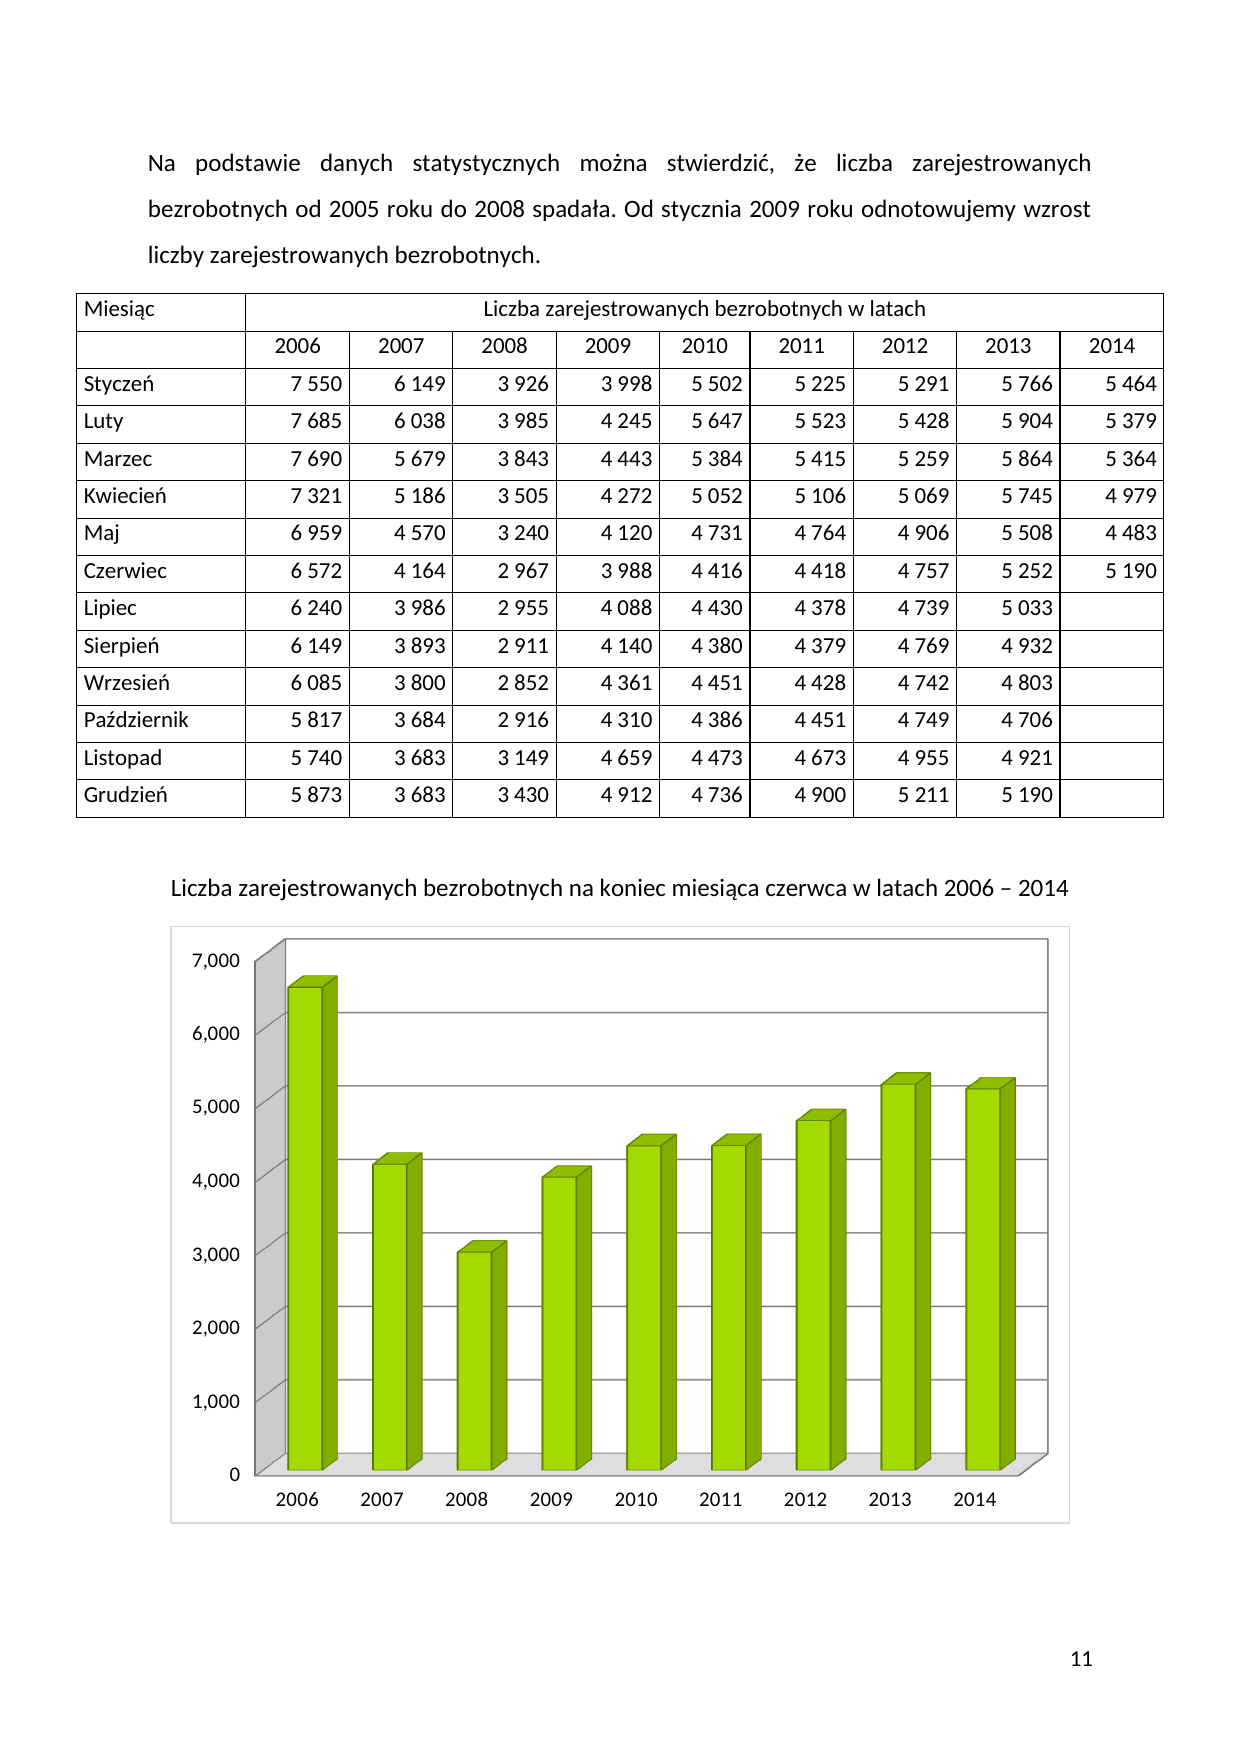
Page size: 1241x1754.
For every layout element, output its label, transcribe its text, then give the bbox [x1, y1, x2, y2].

table_cell 2014 [1061, 332, 1163, 368]
table_cell Styczeń [77, 369, 245, 405]
table_cell 4 430 [660, 593, 749, 630]
table_cell 2007 [350, 332, 452, 368]
table_cell 5 384 [660, 444, 749, 480]
table_cell 6 085 [246, 668, 349, 704]
table_cell 4 921 [957, 743, 1059, 779]
table_cell 3 505 [453, 481, 556, 517]
table_cell 5 291 [854, 369, 956, 405]
table_cell 4 912 [557, 780, 659, 817]
table_cell 4 706 [957, 706, 1059, 742]
table_cell 5 106 [751, 481, 853, 517]
table_cell 3 893 [350, 631, 452, 667]
table_cell 2 916 [453, 706, 556, 742]
table_cell 5 052 [660, 481, 749, 517]
table_cell 3 843 [453, 444, 556, 480]
table_cell 5 186 [350, 481, 452, 517]
table_cell [77, 332, 245, 368]
table_cell 4 416 [660, 556, 749, 592]
table_cell Wrzesień [77, 668, 245, 704]
table_cell Lipiec [77, 593, 245, 630]
table_cell [1061, 780, 1163, 817]
table_cell 4 310 [557, 706, 659, 742]
table_cell 3 430 [453, 780, 556, 817]
table_cell 5 033 [957, 593, 1059, 630]
table_cell 4 443 [557, 444, 659, 480]
table_cell 4 428 [751, 668, 853, 704]
table_cell 6 038 [350, 406, 452, 443]
table_cell 5 428 [854, 406, 956, 443]
table_cell 2 967 [453, 556, 556, 592]
table_cell 4 088 [557, 593, 659, 630]
table_cell [1061, 631, 1163, 667]
table_cell 4 769 [854, 631, 956, 667]
table_cell 4 749 [854, 706, 956, 742]
table_cell 6 149 [246, 631, 349, 667]
table_header Liczba zarejestrowanych bezrobotnych w latach [246, 294, 1163, 331]
table_cell 4 473 [660, 743, 749, 779]
table_cell 3 998 [557, 369, 659, 405]
table_cell 3 986 [350, 593, 452, 630]
table_cell 4 272 [557, 481, 659, 517]
table_cell 5 211 [854, 780, 956, 817]
table_cell 5 252 [957, 556, 1059, 592]
table_cell 4 739 [854, 593, 956, 630]
table_cell Kwiecień [77, 481, 245, 517]
table_cell 5 502 [660, 369, 749, 405]
table_cell 5 740 [246, 743, 349, 779]
table_cell 4 245 [557, 406, 659, 443]
table_cell 2006 [246, 332, 349, 368]
table_cell 2012 [854, 332, 956, 368]
table_cell 7 685 [246, 406, 349, 443]
table_cell 5 508 [957, 519, 1059, 555]
table_cell 4 361 [557, 668, 659, 704]
table_cell 4 451 [751, 706, 853, 742]
table_cell 5 225 [751, 369, 853, 405]
table_cell 5 069 [854, 481, 956, 517]
table_cell 2 852 [453, 668, 556, 704]
table_cell 4 757 [854, 556, 956, 592]
table_cell 4 736 [660, 780, 749, 817]
table_cell 2 911 [453, 631, 556, 667]
table_cell 2008 [453, 332, 556, 368]
table_cell 4 673 [751, 743, 853, 779]
table_cell 3 683 [350, 780, 452, 817]
table_cell 2011 [751, 332, 853, 368]
text Na podstawie danych statystycznych można stwierdzić, że liczba zarejestrowanych bezrobotnych od 2005 roku do 2008 spadała. Od stycznia 2009 roku odnotowujemy wzrost liczby zarejestrowanych bezrobotnych. [148, 148, 1093, 269]
table_cell 2010 [660, 332, 749, 368]
table_cell 4 955 [854, 743, 956, 779]
table_cell [1061, 593, 1163, 630]
table_cell Sierpień [77, 631, 245, 667]
table_cell 4 979 [1061, 481, 1163, 517]
table_cell 3 683 [350, 743, 452, 779]
table_cell 4 140 [557, 631, 659, 667]
table_cell 4 764 [751, 519, 853, 555]
table_cell 3 684 [350, 706, 452, 742]
table_cell 2 955 [453, 593, 556, 630]
table_cell 5 817 [246, 706, 349, 742]
table_cell 5 523 [751, 406, 853, 443]
table_cell 4 932 [957, 631, 1059, 667]
table_cell Czerwiec [77, 556, 245, 592]
table_cell 5 464 [1061, 369, 1163, 405]
table_cell 5 190 [957, 780, 1059, 817]
table_cell 4 900 [751, 780, 853, 817]
table_cell Marzec [77, 444, 245, 480]
table_cell 4 803 [957, 668, 1059, 704]
table_cell 4 378 [751, 593, 853, 630]
table_cell 5 766 [957, 369, 1059, 405]
table_cell 3 149 [453, 743, 556, 779]
table_cell 4 906 [854, 519, 956, 555]
table_cell 3 240 [453, 519, 556, 555]
table_cell 6 572 [246, 556, 349, 592]
table_cell 5 364 [1061, 444, 1163, 480]
table_cell 7 690 [246, 444, 349, 480]
table_cell 3 985 [453, 406, 556, 443]
table_cell 4 451 [660, 668, 749, 704]
text Liczba zarejestrowanych bezrobotnych na koniec miesiąca czerwca w latach 2006 – 2014 [148, 872, 1093, 902]
table_cell 5 873 [246, 780, 349, 817]
table_cell Październik [77, 706, 245, 742]
table_cell 4 731 [660, 519, 749, 555]
table_cell 4 120 [557, 519, 659, 555]
table_cell 5 259 [854, 444, 956, 480]
table_cell 6 959 [246, 519, 349, 555]
table_cell Luty [77, 406, 245, 443]
table_cell 4 570 [350, 519, 452, 555]
table_cell 5 679 [350, 444, 452, 480]
table_cell 6 149 [350, 369, 452, 405]
table_cell 5 379 [1061, 406, 1163, 443]
table_cell [1061, 668, 1163, 704]
table_cell Maj [77, 519, 245, 555]
table_cell [1061, 706, 1163, 742]
table_cell 5 190 [1061, 556, 1163, 592]
table_cell 3 988 [557, 556, 659, 592]
table_cell 4 483 [1061, 519, 1163, 555]
table_header Miesiąc [77, 294, 245, 331]
table_cell 4 742 [854, 668, 956, 704]
table_cell 4 379 [751, 631, 853, 667]
table_cell 3 926 [453, 369, 556, 405]
table_cell 5 864 [957, 444, 1059, 480]
table_cell 4 386 [660, 706, 749, 742]
table_cell 4 418 [751, 556, 853, 592]
table_cell 3 800 [350, 668, 452, 704]
table_cell 5 415 [751, 444, 853, 480]
table_cell 4 164 [350, 556, 452, 592]
table_cell 5 745 [957, 481, 1059, 517]
table_cell 5 904 [957, 406, 1059, 443]
table_cell 5 647 [660, 406, 749, 443]
table_cell 7 550 [246, 369, 349, 405]
table_cell Listopad [77, 743, 245, 779]
table_cell 2013 [957, 332, 1059, 368]
table_cell 4 380 [660, 631, 749, 667]
table_cell [1061, 743, 1163, 779]
table_cell Grudzień [77, 780, 245, 817]
table_cell 6 240 [246, 593, 349, 630]
table_cell 4 659 [557, 743, 659, 779]
table_cell 7 321 [246, 481, 349, 517]
table_cell 2009 [557, 332, 659, 368]
